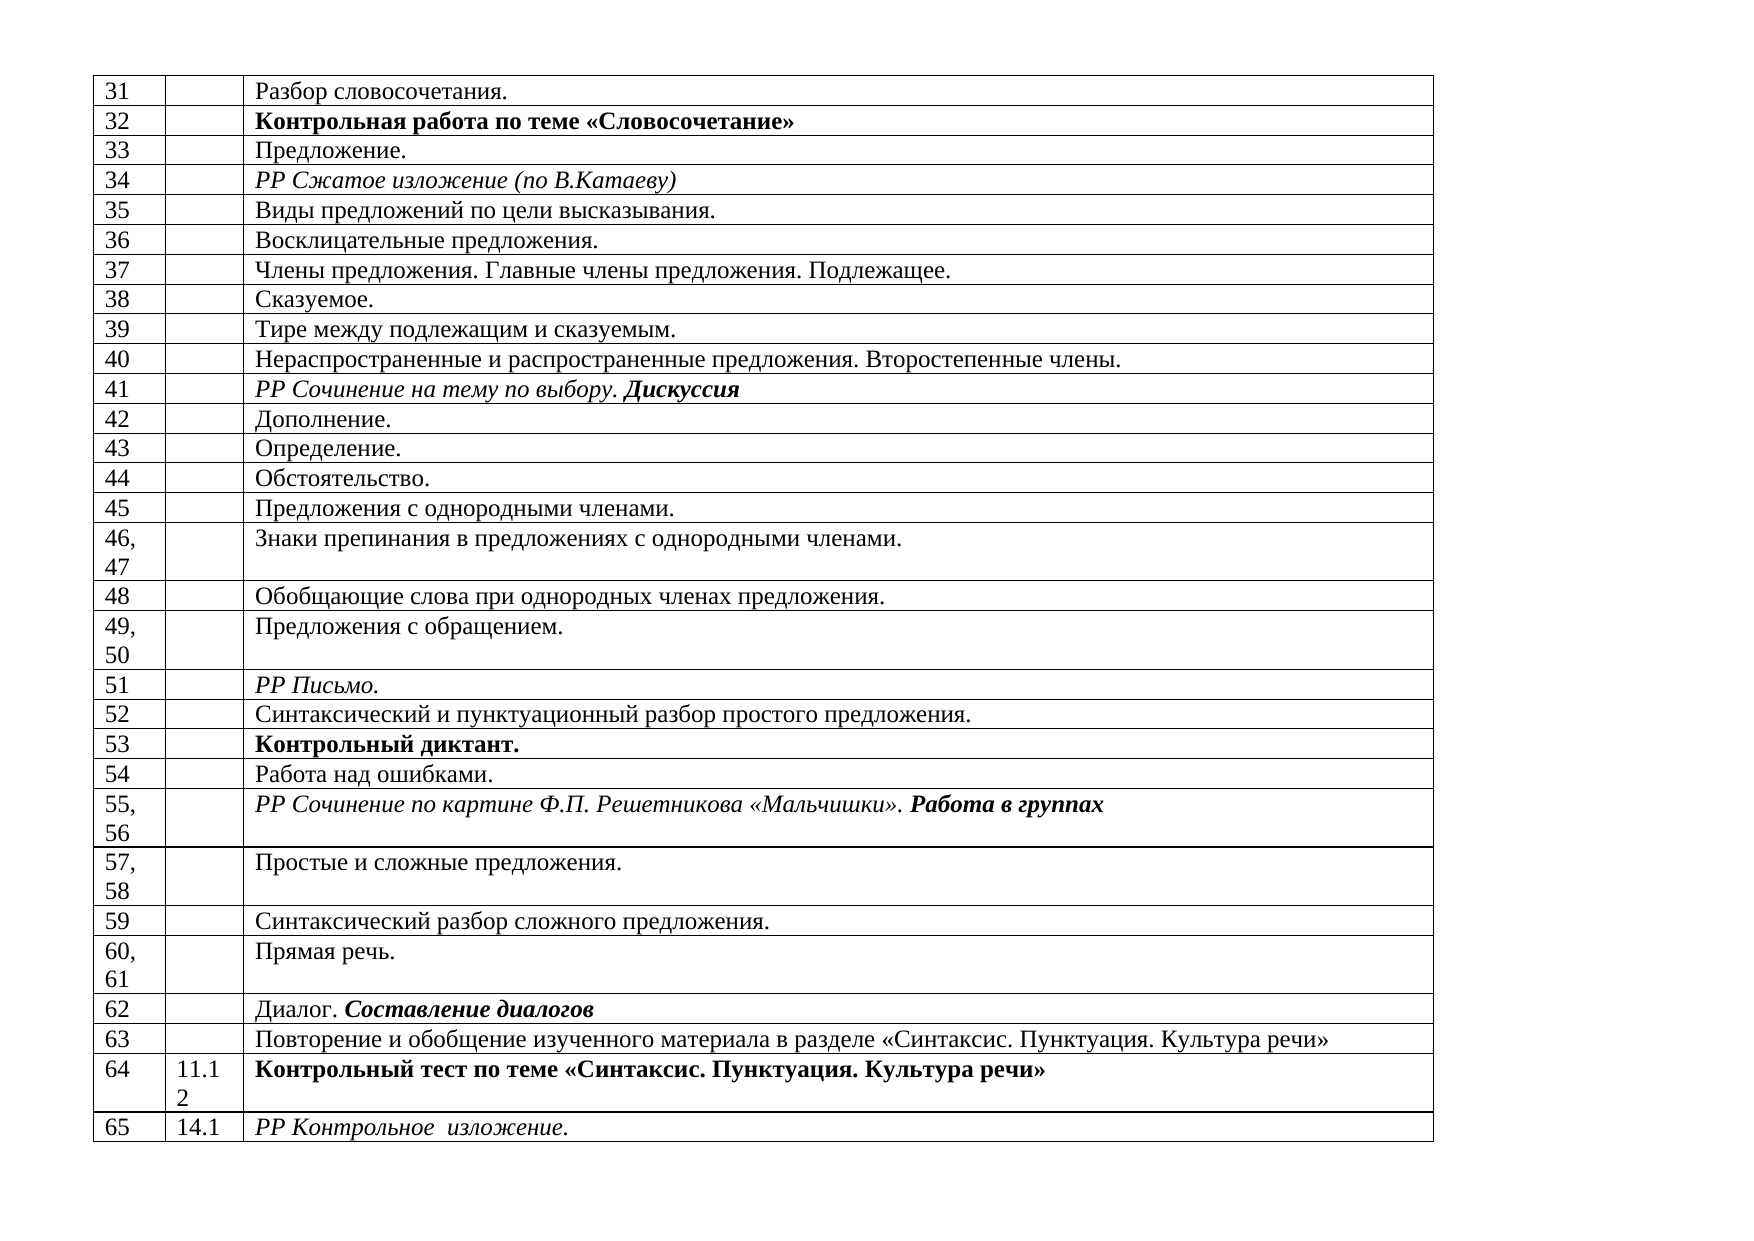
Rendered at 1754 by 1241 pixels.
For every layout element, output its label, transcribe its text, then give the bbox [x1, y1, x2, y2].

table_cell [166, 76, 243, 105]
table_cell 33 [94, 136, 165, 164]
table_cell РР Сочинение на тему по выбору. Дискуссия [244, 374, 1433, 403]
table_cell Сказуемое. [244, 285, 1433, 313]
table_cell [166, 255, 243, 283]
table_cell Тире между подлежащим и сказуемым. [244, 314, 1433, 343]
table_cell 64 [94, 1054, 165, 1111]
table_cell [166, 994, 243, 1023]
table_cell 43 [94, 434, 165, 462]
table_cell 48 [94, 581, 165, 610]
table_cell [166, 581, 243, 610]
table_cell Виды предложений по цели высказывания. [244, 195, 1433, 224]
table_cell [166, 759, 243, 788]
table_cell 32 [94, 106, 165, 134]
table_cell [166, 195, 243, 224]
table_cell РР Сжатое изложение (по В.Катаеву) [244, 165, 1433, 194]
table_cell 46, 47 [94, 523, 165, 580]
table_cell [166, 906, 243, 935]
table_cell 35 [94, 195, 165, 224]
table_cell 39 [94, 314, 165, 343]
table_cell 51 [94, 670, 165, 698]
table_cell 11.12 [166, 1054, 243, 1111]
table_cell Нераспространенные и распространенные предложения. Второстепенные члены. [244, 344, 1433, 373]
table_cell Обстоятельство. [244, 463, 1433, 492]
table_cell Обобщающие слова при однородных членах предложения. [244, 581, 1433, 610]
table_cell 41 [94, 374, 165, 403]
table_cell 40 [94, 344, 165, 373]
table_cell 42 [94, 404, 165, 432]
table_cell Предложение. [244, 136, 1433, 164]
table_cell Знаки препинания в предложениях с однородными членами. [244, 523, 1433, 580]
table_cell Определение. [244, 434, 1433, 462]
table_cell [166, 404, 243, 432]
table_cell [166, 136, 243, 164]
table_cell [166, 434, 243, 462]
table_cell [166, 700, 243, 728]
table_cell [166, 106, 243, 134]
table_cell [166, 285, 243, 313]
table_cell 60, 61 [94, 936, 165, 993]
table_cell Простые и сложные предложения. [244, 848, 1433, 905]
table_cell 52 [94, 700, 165, 728]
table_cell 31 [94, 76, 165, 105]
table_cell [244, 1113, 1433, 1141]
table_cell 36 [94, 225, 165, 254]
table_cell 45 [94, 493, 165, 522]
table_cell РР Сочинение по картине Ф.П. Решетникова «Мальчишки». Работа в группах [244, 789, 1433, 846]
table_cell Восклицательные предложения. [244, 225, 1433, 254]
table_cell 54 [94, 759, 165, 788]
table_cell Повторение и обобщение изученного материала в разделе «Синтаксис. Пунктуация. Культура речи» [244, 1024, 1433, 1053]
table_cell 63 [94, 1024, 165, 1053]
table_cell Контрольный тест по теме «Синтаксис. Пунктуация. Культура речи» [244, 1054, 1433, 1111]
table_cell [166, 493, 243, 522]
table_cell [166, 848, 243, 905]
table_cell 38 [94, 285, 165, 313]
table_cell 65 [94, 1113, 165, 1141]
table_cell [166, 344, 243, 373]
table_cell 14.12 [166, 1113, 243, 1141]
table_cell [166, 523, 243, 580]
table_cell [166, 463, 243, 492]
table_cell 59 [94, 906, 165, 935]
table_cell Диалог. Составление диалогов [244, 994, 1433, 1023]
table_cell [166, 729, 243, 758]
table_cell Контрольный диктант. [244, 729, 1433, 758]
table_cell 62 [94, 994, 165, 1023]
table_cell Синтаксический и пунктуационный разбор простого предложения. [244, 700, 1433, 728]
table_cell [166, 789, 243, 846]
table_cell [166, 670, 243, 698]
table_cell Дополнение. [244, 404, 1433, 432]
table_cell Члены предложения. Главные члены предложения. Подлежащее. [244, 255, 1433, 283]
table_cell Разбор словосочетания. [244, 76, 1433, 105]
table_cell РР Письмо. [244, 670, 1433, 698]
table_cell Предложения с обращением. [244, 611, 1433, 669]
table_cell Синтаксический разбор сложного предложения. [244, 906, 1433, 935]
table_cell [166, 165, 243, 194]
table_cell [166, 374, 243, 403]
table_cell Прямая речь. [244, 936, 1433, 993]
table_cell Предложения с однородными членами. [244, 493, 1433, 522]
table_cell [166, 225, 243, 254]
table_cell Работа над ошибками. [244, 759, 1433, 788]
table_cell [166, 611, 243, 669]
table_cell Контрольная работа по теме «Словосочетание» [244, 106, 1433, 134]
table_cell [166, 1024, 243, 1053]
table_cell 57, 58 [94, 848, 165, 905]
table_cell 37 [94, 255, 165, 283]
table_cell 44 [94, 463, 165, 492]
table_cell 34 [94, 165, 165, 194]
table_cell [166, 314, 243, 343]
table_cell 49, 50 [94, 611, 165, 669]
table_cell 55, 56 [94, 789, 165, 846]
table_cell [166, 936, 243, 993]
table_cell 53 [94, 729, 165, 758]
